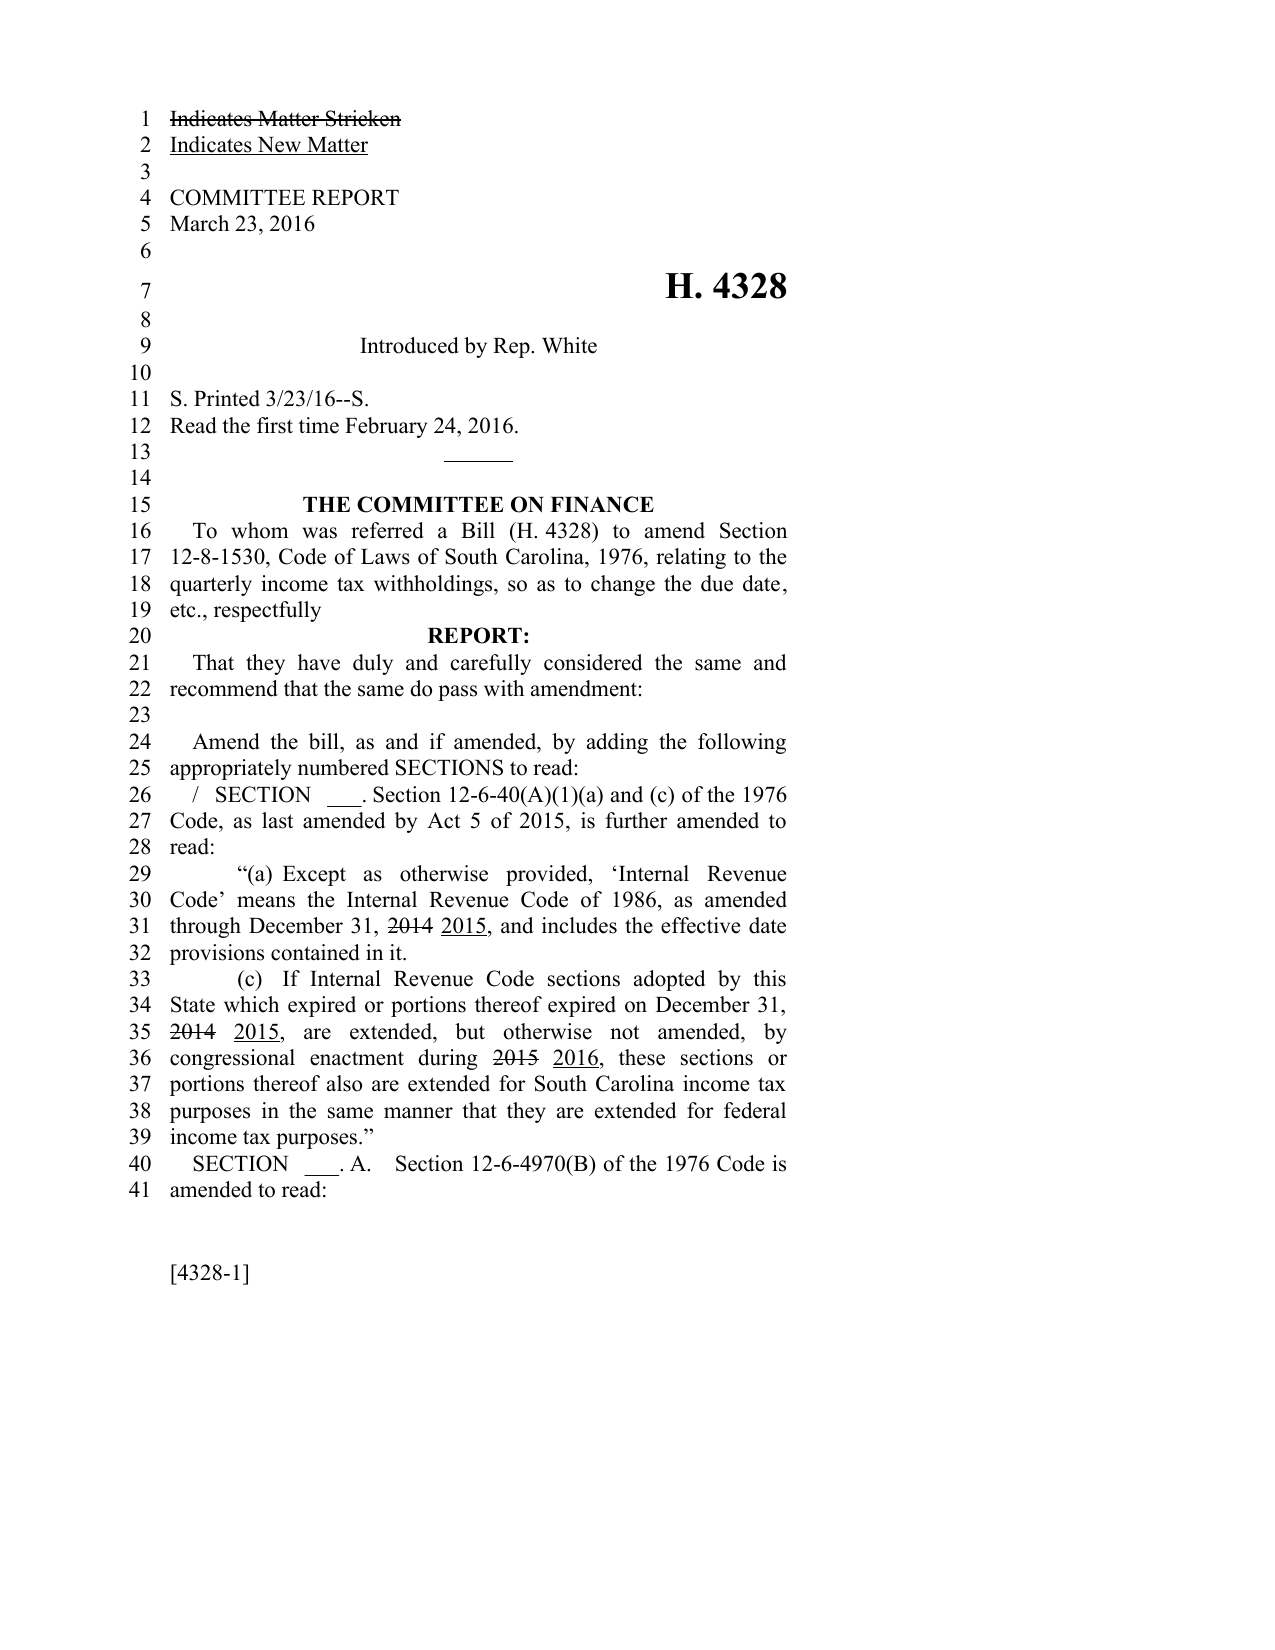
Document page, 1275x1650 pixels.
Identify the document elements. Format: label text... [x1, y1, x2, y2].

text H. 4328 [169, 263, 787, 306]
text Read the first time February 24, 2016. [169, 412, 787, 438]
text Introduced by Rep. White [169, 333, 787, 359]
text (c) If Internal Revenue Code sections adopted by this State which expired or portions thereof expired on December 31, 2014 2015, are extended, but otherwise not amended, by congressional enactment during 2015 2016, these sections or portions thereof also are extended for South Carolina income tax purposes in the same manner that they are extended for federal income tax purposes.” [169, 965, 787, 1149]
text Amend the bill, as and if amended, by adding the following appropriately numbered SECTIONS to read: [169, 728, 787, 781]
text “(a) Except as otherwise provided, ‘Internal Revenue Code’ means the Internal Revenue Code of 1986, as amended through December 31, 2014 2015, and includes the effective date provisions contained in it. [169, 860, 787, 965]
text REPORT: [169, 622, 787, 649]
text To whom was referred a Bill (H. 4328) to amend Section 12-8-1530, Code of Laws of South Carolina, 1976, relating to the quarterly income tax withholdings, so as to change the due date, etc., respectfully [169, 517, 787, 622]
text Indicates Matter Stricken [169, 105, 787, 131]
text THE COMMITTEE ON FINANCE [169, 491, 787, 517]
text COMMITTEE REPORT [169, 184, 787, 210]
text That they have duly and carefully considered the same and recommend that the same do pass with amendment: [169, 649, 787, 702]
text S. Printed 3/23/16--S. [169, 385, 787, 412]
text SECTION ___. A. Section 12-6-4970(B) of the 1976 Code is amended to read: [169, 1149, 787, 1202]
text / SECTION ___. Section 12-6-40(A)(1)(a) and (c) of the 1976 Code, as last amended by Act 5 of 2015, is further amended to read: [169, 781, 787, 860]
text March 23, 2016 [169, 210, 787, 237]
text Indicates New Matter [169, 131, 787, 158]
